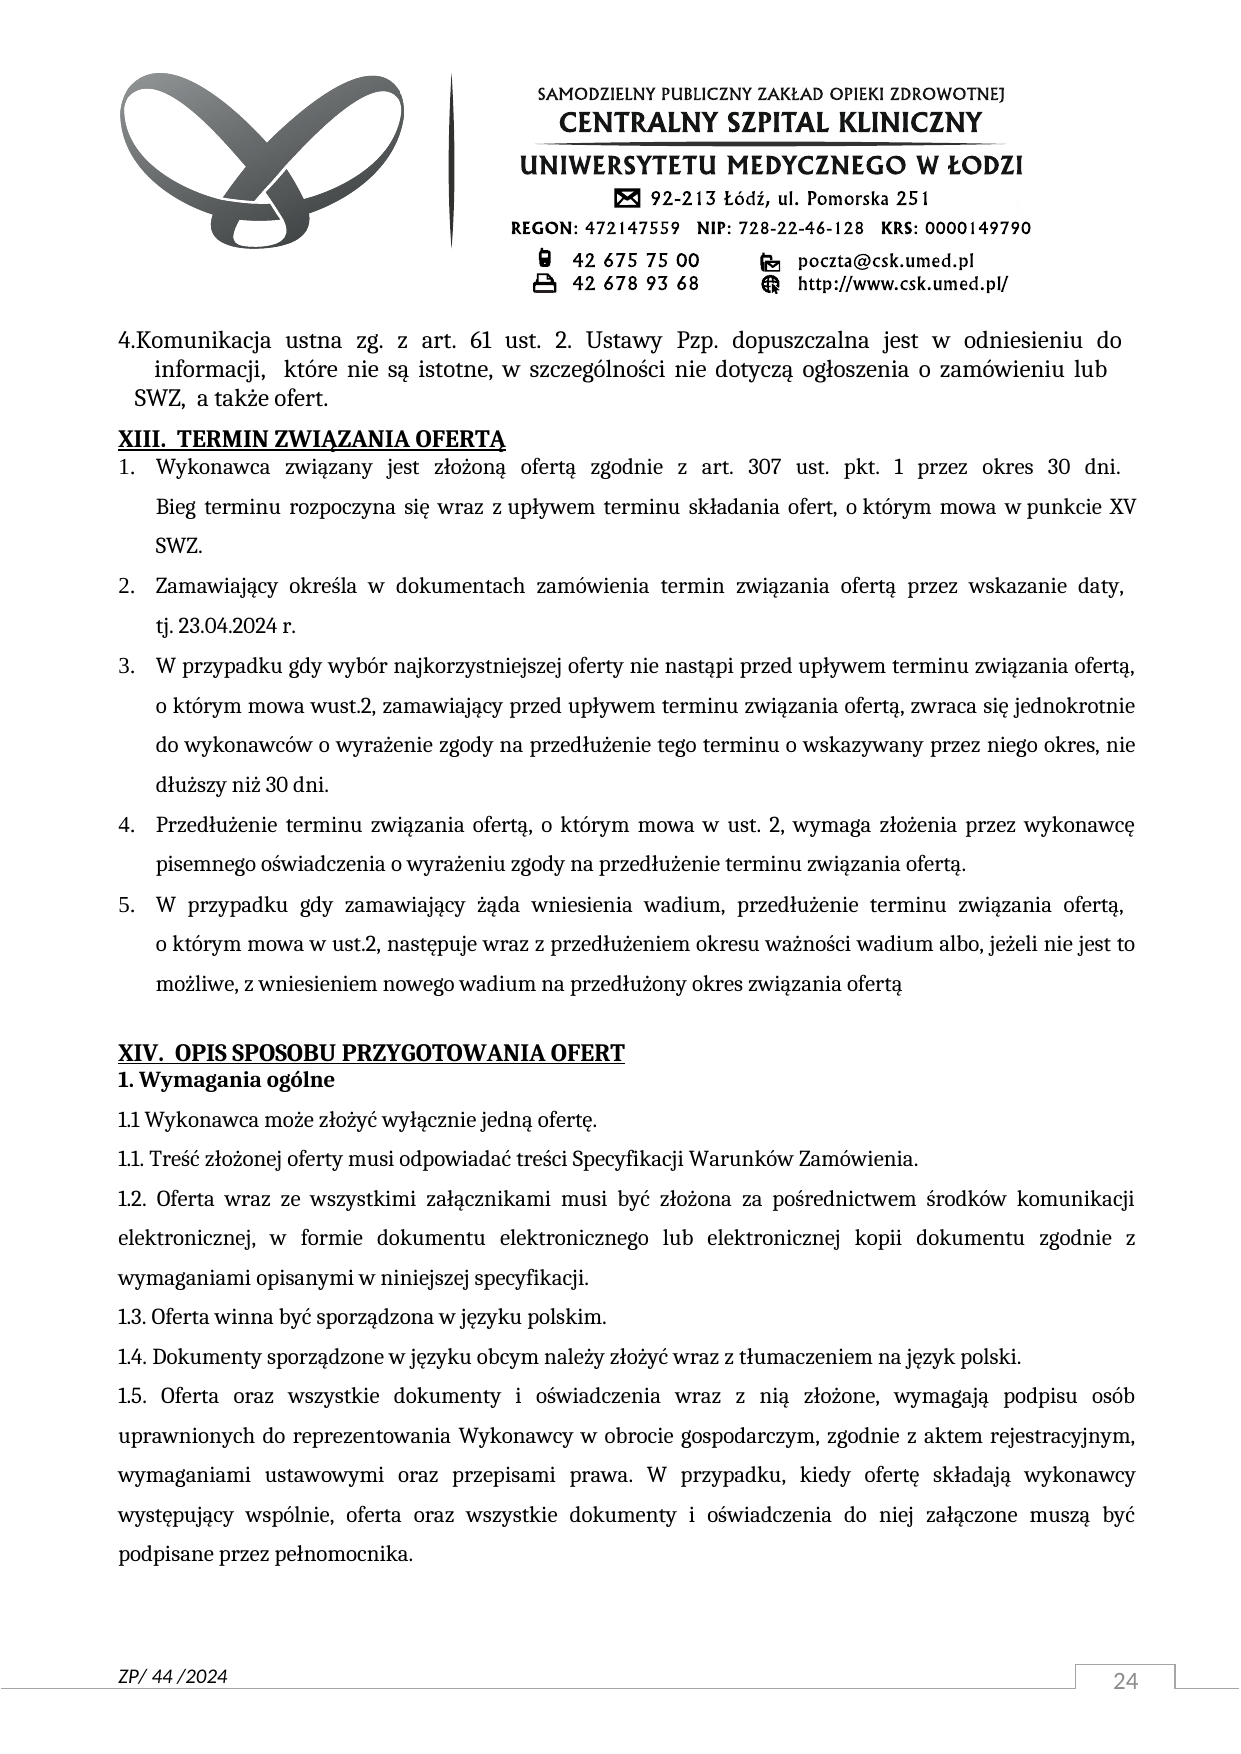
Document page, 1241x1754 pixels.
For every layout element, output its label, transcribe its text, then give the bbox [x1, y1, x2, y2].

text 1. Wymagania ogólne [118, 1067, 1137, 1094]
list Zamawiający określa w dokumentach zamówienia termin związania ofertą przez wskazanie daty, tj. 23.04.2024 r. [118, 573, 1137, 639]
list W przypadku gdy wybór najkorzystniejszej oferty nie nastąpi przed upływem terminu związania ofertą, o którym mowa wust.2, zamawiający przed upływem terminu związania ofertą, zwraca się jednokrotnie do wykonawców o wyrażenie zgody na przedłużenie tego terminu o wskazywany przez niego okres, nie dłuższy niż 30 dni. [118, 652, 1137, 798]
list Wykonawca związany jest złożoną ofertą zgodnie z art. 307 ust. pkt. 1 przez okres 30 dni. Bieg terminu rozpoczyna się wraz z upływem terminu składania ofert, o którym mowa w punkcie XV SWZ. [118, 453, 1137, 559]
text 1.1 Wykonawca może złożyć wyłącznie jedną ofertę. [118, 1107, 1137, 1133]
list Przedłużenie terminu związania ofertą, o którym mowa w ust. 2, wymaga złożenia przez wykonawcę pisemnego oświadczenia o wyrażeniu zgody na przedłużenie terminu związania ofertą. [118, 811, 1137, 877]
text 1.3. Oferta winna być sporządzona w języku polskim. [118, 1304, 1137, 1331]
text 1.2. Oferta wraz ze wszystkimi załącznikami musi być złożona za pośrednictwem środków komunikacji elektronicznej, w formie dokumentu elektronicznego lub elektronicznej kopii dokumentu zgodnie z wymaganiami opisanymi w niniejszej specyfikacji. [118, 1186, 1137, 1291]
subtitle XIII. TERMIN ZWIĄZANIA OFERTĄ [118, 425, 1137, 453]
text 1.5. Oferta oraz wszystkie dokumenty i oświadczenia wraz z nią złożone, wymagają podpisu osób uprawnionych do reprezentowania Wykonawcy w obrocie gospodarczym, zgodnie z aktem rejestracyjnym, wymaganiami ustawowymi oraz przepisami prawa. W przypadku, kiedy ofertę składają wykonawcy występujący wspólnie, oferta oraz wszystkie dokumenty i oświadczenia do niej załączone muszą być podpisane przez pełnomocnika. [118, 1383, 1137, 1567]
subtitle XIV. OPIS SPOSOBU PRZYGOTOWANIA OFERT [118, 1038, 1137, 1067]
text 1.4. Dokumenty sporządzone w języku obcym należy złożyć wraz z tłumaczeniem na język polski. [118, 1344, 1137, 1370]
text 1.1. Treść złożonej oferty musi odpowiadać treści Specyfikacji Warunków Zamówienia. [118, 1146, 1137, 1173]
list W przypadku gdy zamawiający żąda wniesienia wadium, przedłużenie terminu związania ofertą, o którym mowa w ust.2, następuje wraz z przedłużeniem okresu ważności wadium albo, jeżeli nie jest to możliwe, z wniesieniem nowego wadium na przedłużony okres związania ofertą [118, 891, 1137, 997]
text 4.Komunikacja ustna zg. z art. 61 ust. 2. Ustawy Pzp. dopuszczalna jest w odniesieniu do informacji, które nie są istotne, w szczególności nie dotyczą ogłoszenia o zamówieniu lub SWZ, a także ofert. [118, 326, 1137, 412]
